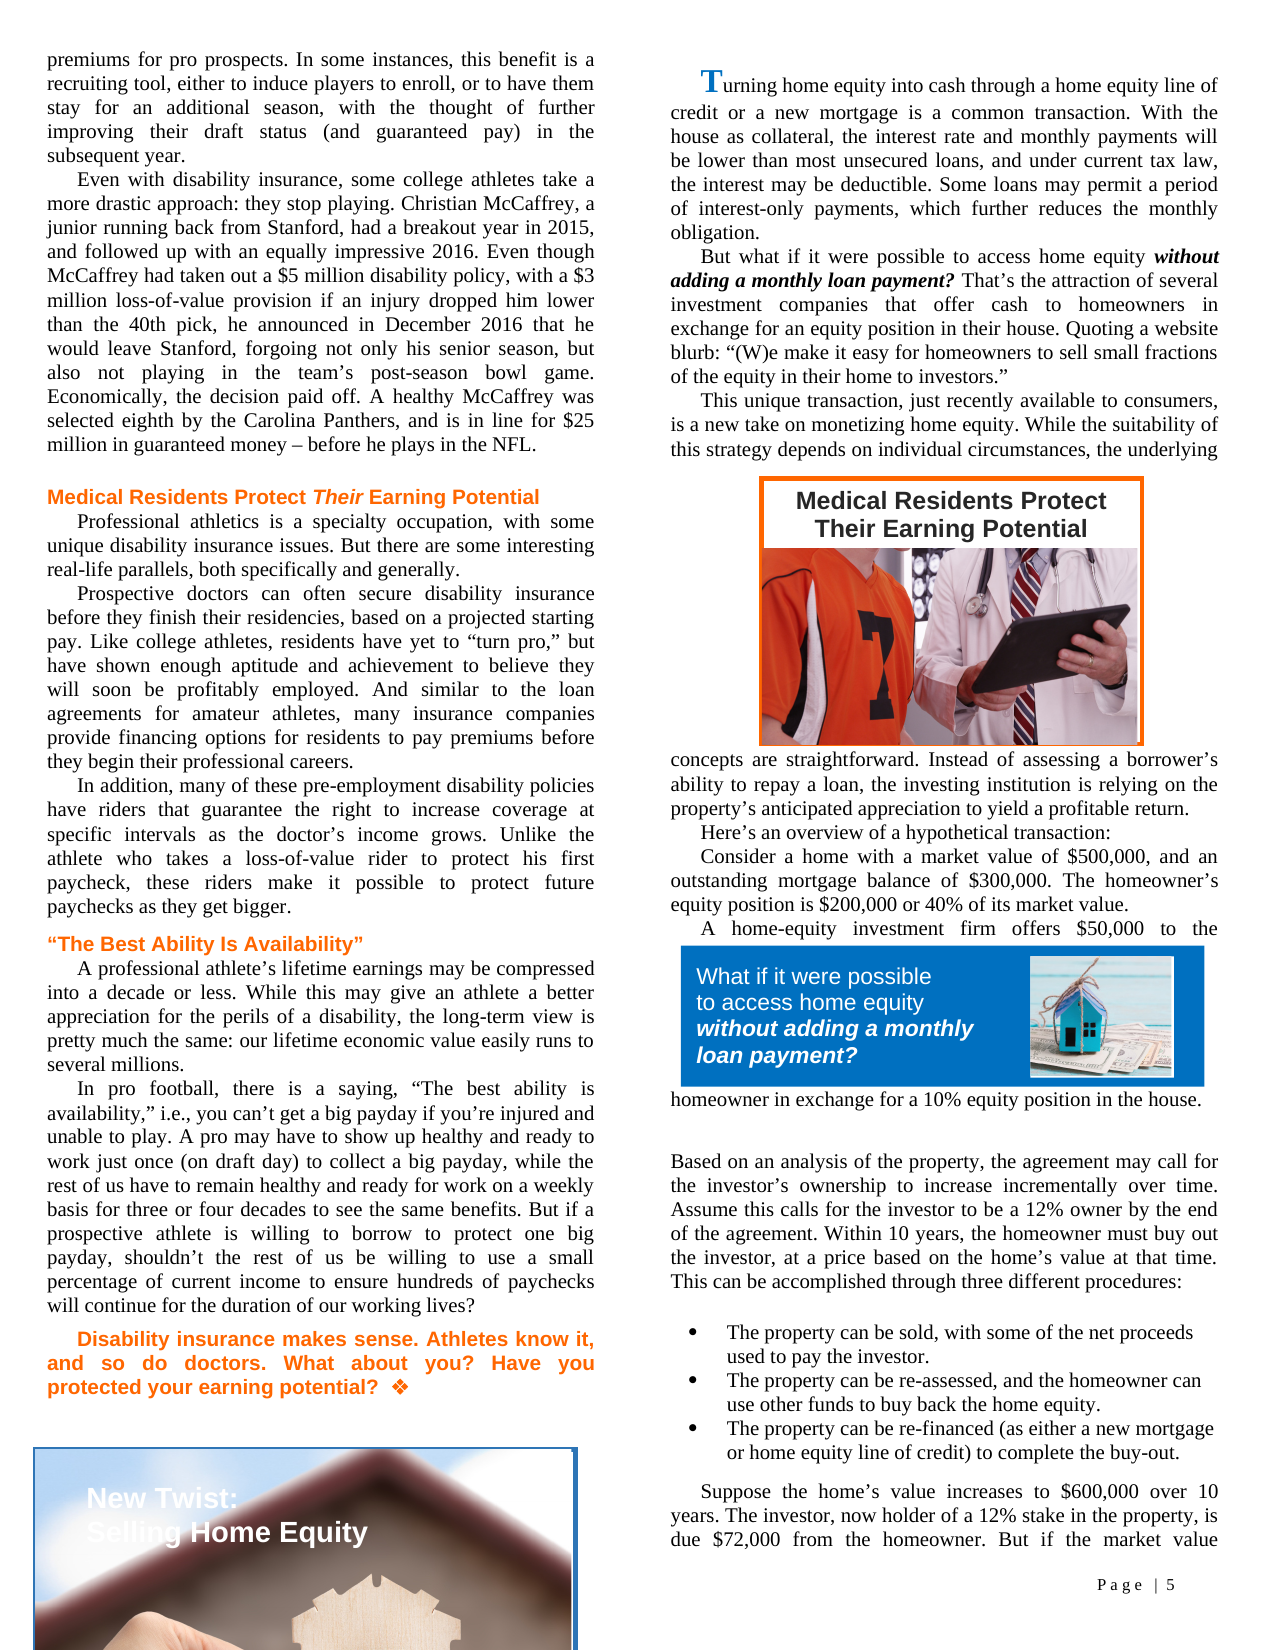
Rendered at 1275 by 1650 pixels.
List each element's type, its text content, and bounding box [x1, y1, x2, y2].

text Disability insurance makes sense. Athletes know it, and so do doctors. What about you? Have you protected your earning potential? [47, 1327, 595, 1399]
list The property can be sold, with some of the net proceeds used to pay the investor. [689, 1320, 1219, 1368]
picture [1030, 956, 1172, 1076]
text “The Best Ability Is Availability” [47, 932, 595, 956]
text Based on an analysis of the property, the agreement may call for the investor’s ownership to increase incrementally over time. Assume this calls for the investor to be a 12% owner by the end of the agreement. Within 10 years, the homeowner must buy out the investor, at a price based on the home’s value at that time. This can be accomplished through three different procedures: [670, 1149, 1219, 1293]
text Medical Residents Protect Their Earning Potential [47, 485, 595, 509]
list The property can be re-assessed, and the homeowner can use other funds to buy back the home equity. [689, 1368, 1219, 1416]
list The property can be re-financed (as either a new mortgage or home equity line of credit) to complete the buy-out. [689, 1416, 1219, 1464]
text Even with disability insurance, some college athletes take a more drastic approach: they stop playing. Christian McCaffrey, a junior running back from Stanford, had a breakout year in 2015, and followed up with an equally impressive 2016. Even though McCaffrey had taken out a $5 million disability policy, with a $3 million loss-of-value provision if an injury dropped him lower than the 40th pick, he announced in December 2016 that he would leave Stanford, forgoing not only his senior season, but also not playing in the team’s post-season bowl game. Economically, the decision paid off. A healthy McCaffrey was selected eighth by the Carolina Panthers, and is in line for $25 million in guaranteed money – before he plays in the NFL. [47, 167, 595, 456]
text In addition, many of these pre-employment disability policies have riders that guarantee the right to increase coverage at specific intervals as the doctor’s income grows. Unlike the athlete who takes a loss-of-value rider to protect his first paycheck, these riders make it possible to protect future paychecks as they get bigger. [47, 773, 595, 918]
text Professional athletics is a specialty occupation, with some unique disability insurance issues. But there are some interesting real-life parallels, both specifically and generally. [47, 509, 595, 581]
text Turning home equity into cash through a home equity line of credit or a new mortgage is a common transaction. With the house as collateral, the interest rate and monthly payments will be lower than most unsecured loans, and under current tax law, the interest may be deductible. Some loans may permit a period of interest-only payments, which further reduces the monthly obligation. [670, 61, 1219, 244]
picture [35, 1449, 572, 1650]
text A home-equity investment firm offers $50,000 to the homeowner in exchange for a 10% equity position in the house. [670, 916, 1219, 1111]
text In pro football, there is a saying, “The best ability is availability,” i.e., you can’t get a big payday if you’re injured and unable to play. A pro may have to show up healthy and ready to work just once (on draft day) to collect a big payday, while the rest of us have to remain healthy and ready for work on a weekly basis for three or four decades to see the same benefits. But if a prospective athlete is willing to borrow to protect one big payday, shouldn’t the rest of us be willing to use a small percentage of current income to ensure hundreds of paychecks will continue for the duration of our working lives? [47, 1076, 595, 1317]
text A professional athlete’s lifetime earnings may be compressed into a decade or less. While this may give an athlete a better appreciation for the perils of a disability, the long-term view is pretty much the same: our lifetime economic value easily runs to several millions. [47, 956, 595, 1076]
text Prospective doctors can often secure disability insurance before they finish their residencies, based on a projected starting pay. Like college athletes, residents have yet to “turn pro,” but have shown enough aptitude and achievement to believe they will soon be profitably employed. And similar to the loan agreements for amateur athletes, many insurance companies provide financing options for residents to pay premiums before they begin their professional careers. [47, 581, 595, 773]
text Here’s an overview of a hypothetical transaction: [670, 819, 1219, 844]
text But what if it were possible to access home equity without adding a monthly loan payment? That’s the attraction of several investment companies that offer cash to homeowners in exchange for an equity position in their house. Quoting a website blurb: “(W)e make it easy for homeowners to sell small fractions of the equity in their home to investors.” [670, 244, 1219, 388]
text Consider a home with a market value of $500,000, and an outstanding mortgage balance of $300,000. The homeowner’s equity position is $200,000 or 40% of its market value. [670, 844, 1219, 916]
picture [761, 548, 1138, 745]
